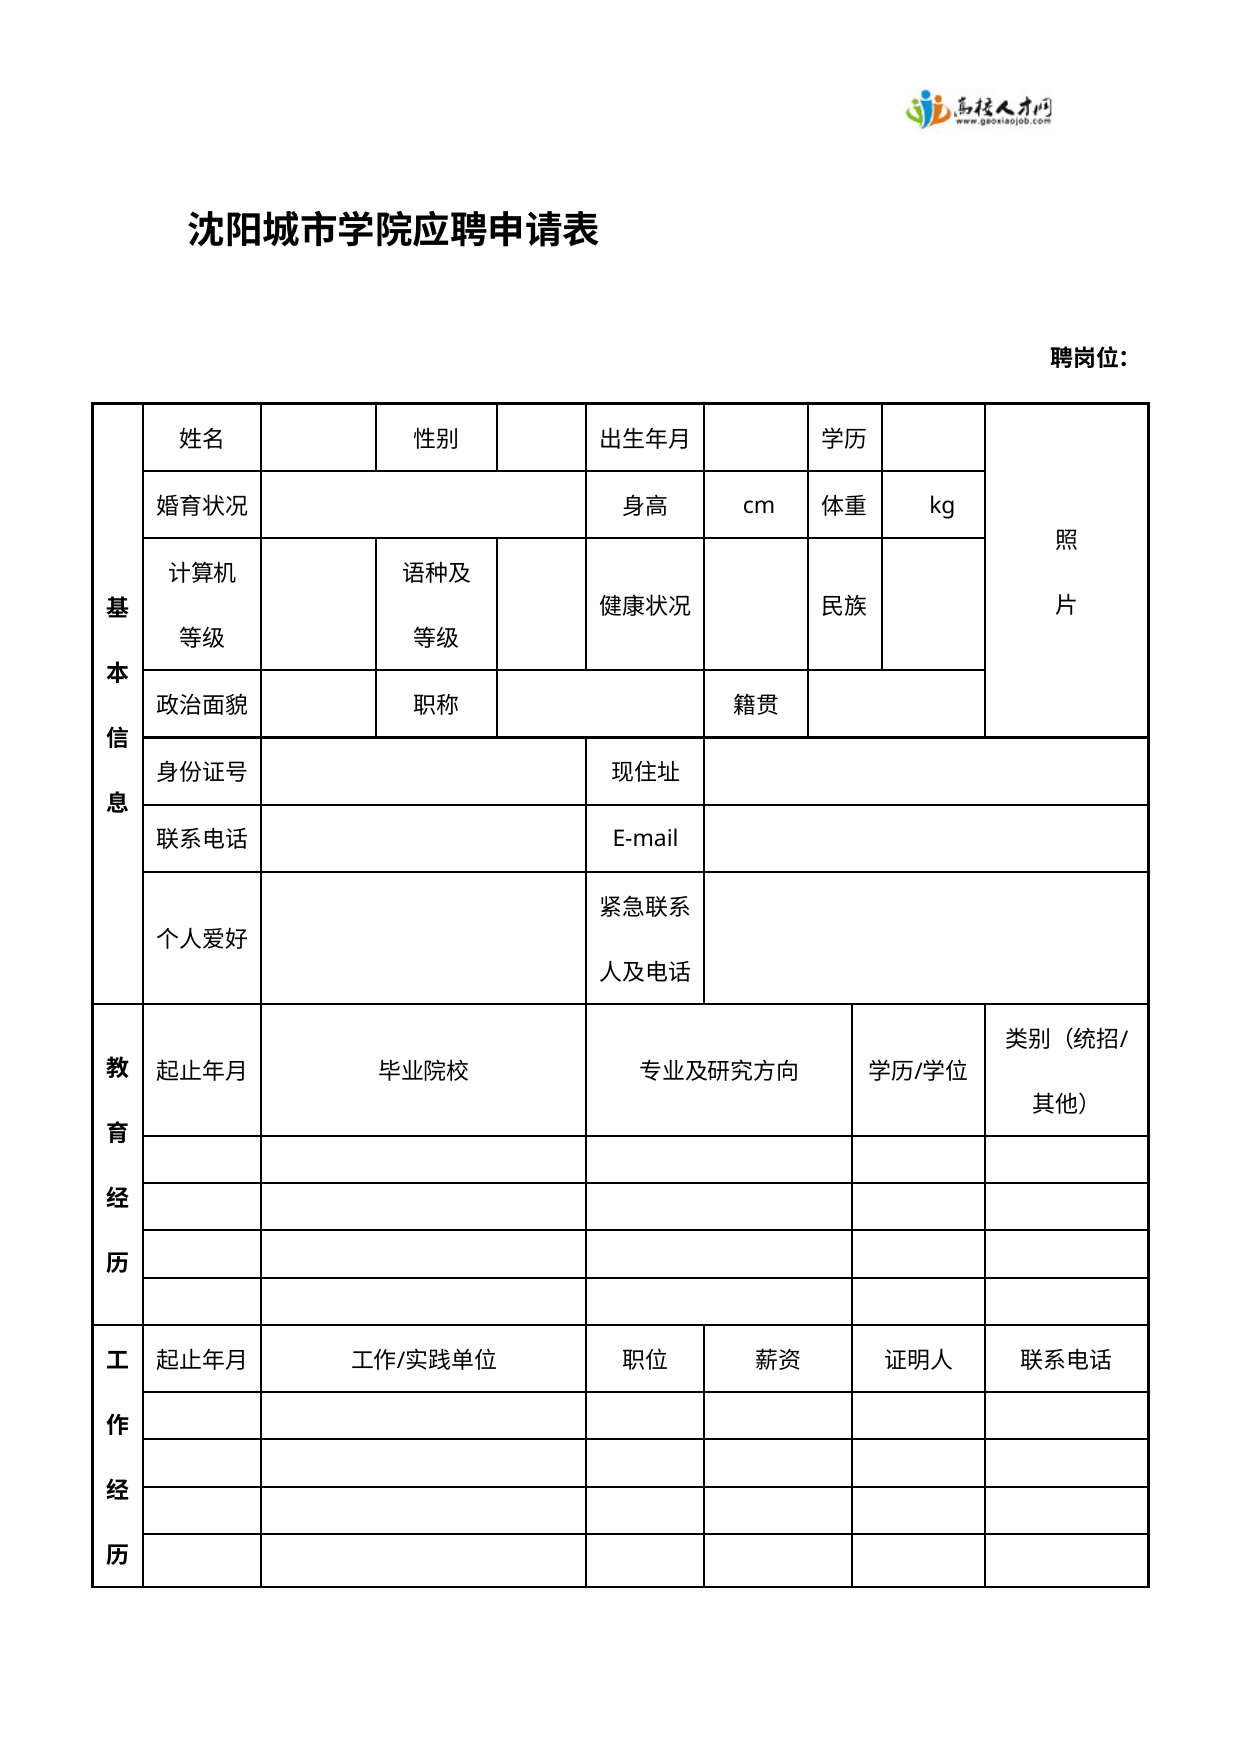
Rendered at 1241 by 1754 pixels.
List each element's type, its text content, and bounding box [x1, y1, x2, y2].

table_cell 学历/学位 [853, 1005, 984, 1135]
table_cell 民族 [809, 539, 881, 669]
table_cell [853, 1440, 984, 1486]
table_cell [498, 539, 585, 669]
table_cell [705, 873, 1147, 1003]
table_cell [986, 1184, 1147, 1229]
table_cell [262, 739, 585, 803]
table_cell [262, 873, 585, 1003]
table_cell 起止年月 [144, 1005, 260, 1135]
table_cell [853, 1137, 984, 1182]
table_cell [587, 1535, 703, 1586]
text 应聘岗位： 填表时间：_________年_________月__________日 [1050, 259, 1240, 389]
table_cell 薪资 [705, 1326, 851, 1391]
table_cell [587, 1393, 703, 1438]
table_cell 计算机 等级 [144, 539, 260, 669]
table_cell [262, 1137, 585, 1182]
table_cell [144, 1393, 260, 1438]
table_cell 籍贯 [705, 671, 807, 736]
table_header 性别 [377, 405, 496, 470]
table_cell E-mail [587, 806, 703, 871]
table_cell [986, 1535, 1147, 1586]
table_cell [144, 1231, 260, 1277]
table_cell cm [705, 472, 807, 537]
table_cell [705, 539, 807, 669]
table_cell [883, 539, 984, 669]
table_cell 身份证号 [144, 739, 260, 803]
table_cell [262, 671, 375, 736]
table_cell 类别（统招/其他） [986, 1005, 1147, 1135]
table_cell [587, 1440, 703, 1486]
table_cell [262, 539, 375, 669]
table_cell 政治面貌 [144, 671, 260, 736]
table_cell 起止年月 [144, 1326, 260, 1391]
table_cell [262, 1231, 585, 1277]
table_cell [262, 1535, 585, 1586]
table_cell [587, 1231, 851, 1277]
table_cell 语种及 等级 [377, 539, 496, 669]
table_cell [262, 1393, 585, 1438]
table_cell [587, 1137, 851, 1182]
table_header [498, 405, 585, 470]
table_cell 健康状况 [587, 539, 703, 669]
text 沈阳城市学院应聘申请表 [187, 162, 1053, 259]
table_cell [986, 1279, 1147, 1324]
table_cell [262, 1488, 585, 1533]
table_cell 体重 [809, 472, 881, 537]
table_cell [853, 1231, 984, 1277]
table_cell [986, 1393, 1147, 1438]
table_cell 联系电话 [144, 806, 260, 871]
table_cell 现住址 [587, 739, 703, 803]
table_header [883, 405, 984, 470]
table_cell [144, 1137, 260, 1182]
table_cell [986, 1137, 1147, 1182]
table_cell 工 作 经 历 [94, 1326, 142, 1586]
table_cell [705, 806, 1147, 871]
table_cell 婚育状况 [144, 472, 260, 537]
table_cell [262, 806, 585, 871]
table_cell [587, 1279, 851, 1324]
table_cell [705, 1393, 851, 1438]
table_cell [262, 1279, 585, 1324]
table_cell 个人爱好 [144, 873, 260, 1003]
table_cell [144, 1535, 260, 1586]
table_header 照 片 [986, 405, 1147, 736]
table_cell [144, 1184, 260, 1229]
table_cell [853, 1393, 984, 1438]
table_cell [262, 1440, 585, 1486]
table_cell [809, 671, 984, 736]
table_cell [986, 1488, 1147, 1533]
picture [905, 88, 1053, 133]
table_cell 工作/实践单位 [262, 1326, 585, 1391]
table_header 学历 [809, 405, 881, 470]
table_cell [587, 1184, 851, 1229]
table_cell [498, 671, 703, 736]
table_header 出生年月 [587, 405, 703, 470]
table_cell 职位 [587, 1326, 703, 1391]
table_cell [986, 1231, 1147, 1277]
table_cell [705, 1488, 851, 1533]
table_cell [853, 1279, 984, 1324]
table_cell [853, 1488, 984, 1533]
table_cell [986, 1440, 1147, 1486]
table_cell 专业及研究方向 [587, 1005, 851, 1135]
table_cell [705, 739, 1147, 803]
table_cell [262, 472, 585, 537]
table_cell [853, 1535, 984, 1586]
table_cell 教 育 经 历 [94, 1005, 142, 1324]
table_cell [587, 1488, 703, 1533]
table_cell [144, 1440, 260, 1486]
table_cell 身高 [587, 472, 703, 537]
table_cell 联系电话 [986, 1326, 1147, 1391]
table_header [705, 405, 807, 470]
table_cell 毕业院校 [262, 1005, 585, 1135]
table_header 姓名 [144, 405, 260, 470]
table_cell [705, 1535, 851, 1586]
table_cell [144, 1488, 260, 1533]
table_cell [705, 1440, 851, 1486]
table_header [262, 405, 375, 470]
table_cell [853, 1184, 984, 1229]
table_cell 职称 [377, 671, 496, 736]
table_cell kg [883, 472, 984, 537]
table_header 基 本 信 息 [94, 405, 142, 1003]
table_cell [144, 1279, 260, 1324]
table_cell [262, 1184, 585, 1229]
table_cell 证明人 [853, 1326, 984, 1391]
table_cell 紧急联系人及电话 [587, 873, 703, 1003]
